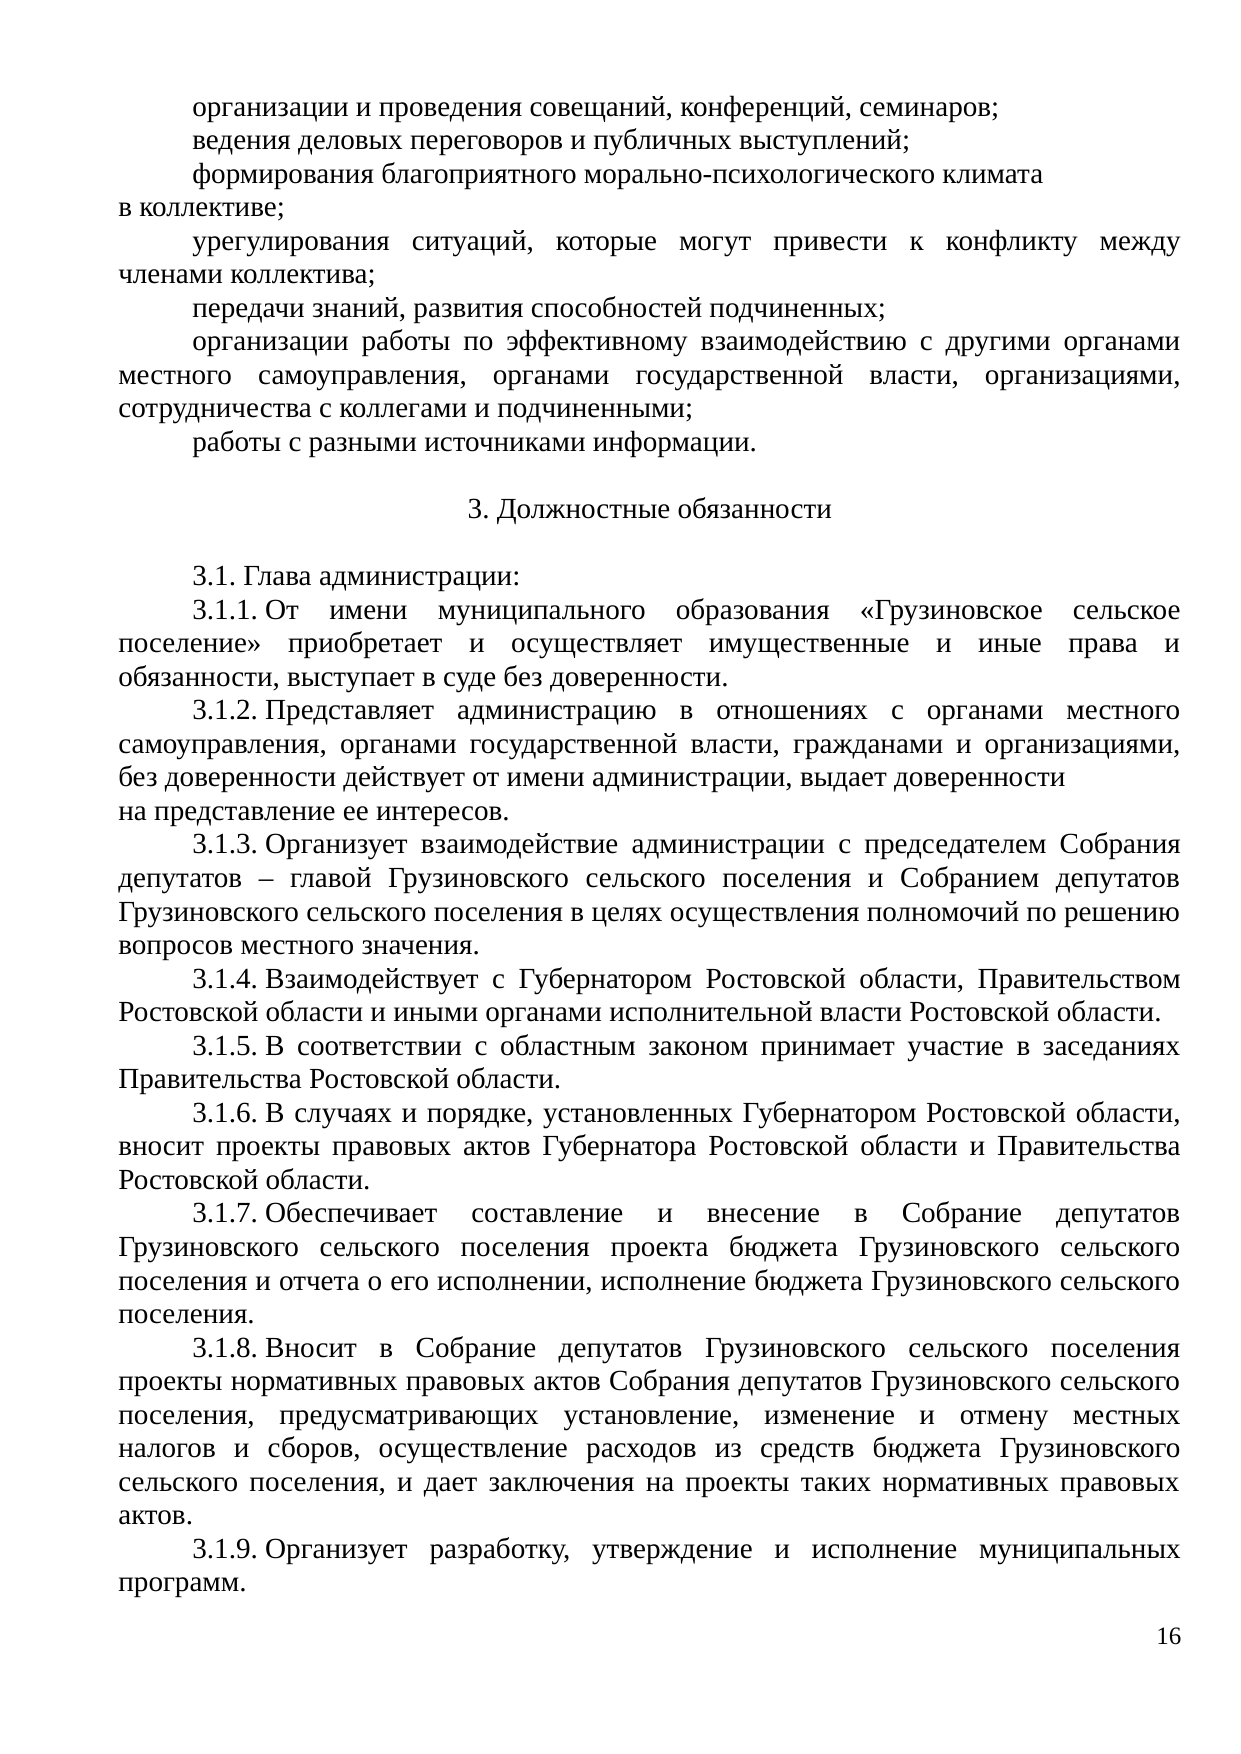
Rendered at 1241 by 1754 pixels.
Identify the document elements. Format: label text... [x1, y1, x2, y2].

text организации работы по эффективному взаимодействию с другими органами местного самоуправления, органами государственной власти, организациями, сотрудничества с коллегами и подчиненными; [118, 323, 1181, 424]
text формирования благоприятного морально-психологического климата в коллективе; [118, 156, 1181, 223]
text 3.1.1. От имени муниципального образования «Грузиновское сельское поселение» приобретает и осуществляет имущественные и иные права и обязанности, выступает в суде без доверенности. [118, 592, 1181, 692]
text 3.1.4. Взаимодействует с Губернатором Ростовской области, Правительством Ростовской области и иными органами исполнительной власти Ростовской области. [118, 961, 1181, 1028]
text 3.1.3. Организует взаимодействие администрации с председателем Собрания депутатов – главой Грузиновского сельского поселения и Собранием депутатов Грузиновского сельского поселения в целях осуществления полномочий по решению вопросов местного значения. [118, 827, 1181, 961]
text 3.1.7. Обеспечивает составление и внесение в Собрание депутатов Грузиновского сельского поселения проекта бюджета Грузиновского сельского поселения и отчета о его исполнении, исполнение бюджета Грузиновского сельского поселения. [118, 1196, 1181, 1330]
text работы с разными источниками информации. [118, 424, 1181, 458]
text передачи знаний, развития способностей подчиненных; [118, 290, 1181, 323]
text 3.1.5. В соответствии с областным законом принимает участие в заседаниях Правительства Ростовской области. [118, 1028, 1181, 1095]
text 3.1.8. Вносит в Собрание депутатов Грузиновского сельского поселения проекты нормативных правовых актов Собрания депутатов Грузиновского сельского поселения, предусматривающих установление, изменение и отмену местных налогов и сборов, осуществление расходов из средств бюджета Грузиновского сельского поселения, и дает заключения на проекты таких нормативных правовых актов. [118, 1330, 1181, 1531]
text 3.1. Глава администрации: [118, 558, 1181, 592]
text организации и проведения совещаний, конференций, семинаров; [118, 89, 1181, 122]
text 3.1.9. Организует разработку, утверждение и исполнение муниципальных программ. [118, 1531, 1181, 1598]
text ведения деловых переговоров и публичных выступлений; [118, 122, 1181, 156]
text урегулирования ситуаций, которые могут привести к конфликту между членами коллектива; [118, 223, 1181, 290]
text 3.1.2. Представляет администрацию в отношениях с органами местного самоуправления, органами государственной власти, гражданами и организациями, без доверенности действует от имени администрации, выдает доверенности на представление ее интересов. [118, 692, 1181, 827]
text 3.1.6. В случаях и порядке, установленных Губернатором Ростовской области, вносит проекты правовых актов Губернатора Ростовской области и Правительства Ростовской области. [118, 1095, 1181, 1196]
text 3. Должностные обязанности [118, 491, 1181, 525]
